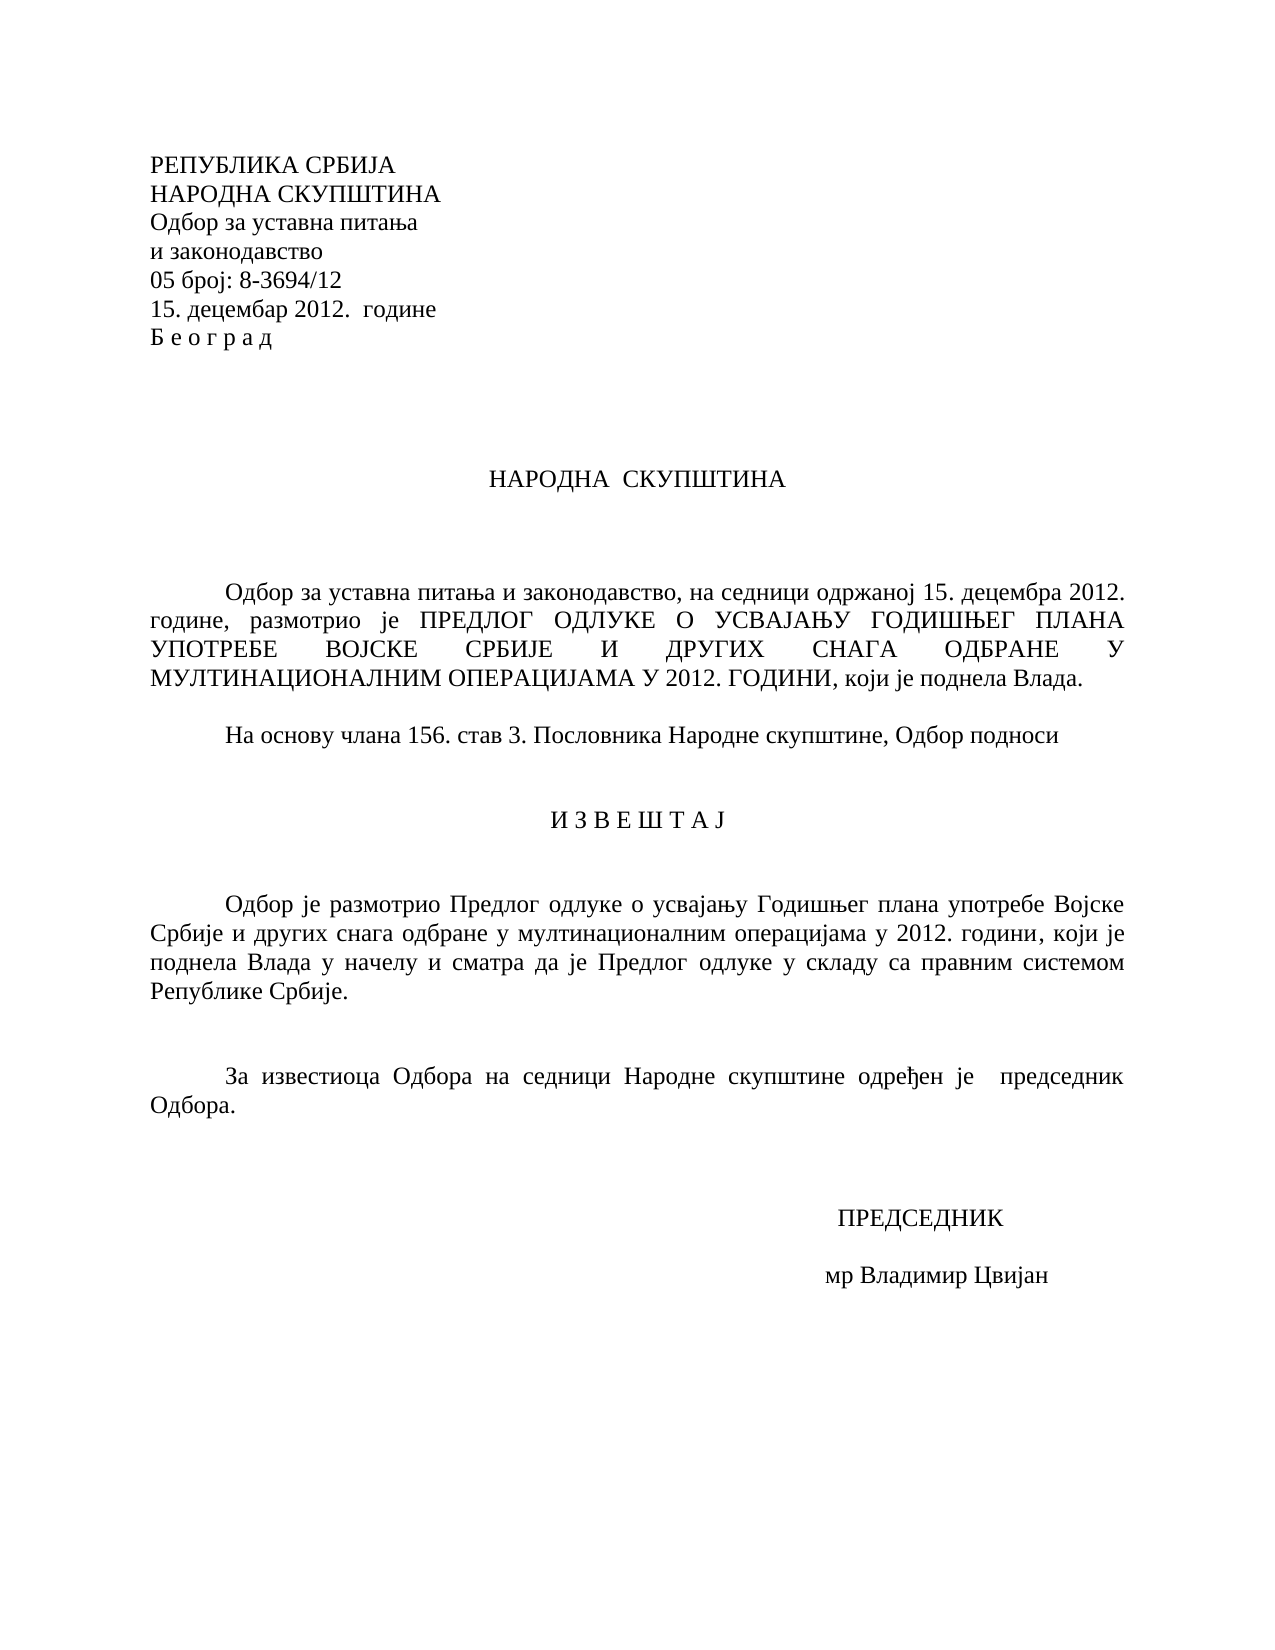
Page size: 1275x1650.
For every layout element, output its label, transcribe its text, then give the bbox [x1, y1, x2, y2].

text и законодавство [150, 236, 1125, 265]
text Одбор за уставна питања [150, 207, 1125, 236]
text Б е о г р а д [150, 322, 1125, 351]
text Одбор је размотрио Предлог одлуке о усвајању Годишњег плана употребе Војске Србије и других снага одбране у мултинационалним операцијама у 2012. години, који је поднела Влада у начелу и сматра да је Предлог одлуке у складу са правним системом Републике Србије. [150, 889, 1125, 1004]
text 05 број: 8-3694/12 [150, 265, 1125, 294]
text 15. децембар 2012. године [150, 294, 1125, 322]
text За известиоца Одбора на седници Народне скупштине одређен је председник Одбора. [150, 1061, 1125, 1119]
text И З В Е Ш Т А Ј [150, 805, 1125, 833]
text ПРЕДСЕДНИК [750, 1203, 1125, 1232]
text НАРОДНА СКУПШТИНА [150, 464, 1125, 493]
text Одбор за уставна питања и законодавство, на седници одржаној 15. децембра 2012. године, размотрио је ПРЕДЛОГ ОДЛУКЕ О УСВАЈАЊУ ГОДИШЊЕГ ПЛАНА УПОТРЕБЕ ВОЈСКЕ СРБИЈЕ И ДРУГИХ СНАГА ОДБРАНЕ У МУЛТИНАЦИОНАЛНИМ ОПЕРАЦИЈАМА У 2012. ГОДИНИ, који је поднела Влада. [150, 577, 1125, 692]
text На основу члана 156. став 3. Пословника Народне скупштине, Одбор подноси [150, 720, 1125, 749]
text РЕПУБЛИКА СРБИЈА [150, 150, 1125, 179]
text НАРОДНА СКУПШТИНА [150, 179, 1125, 207]
text мр Владимир Цвијан [750, 1260, 1125, 1289]
